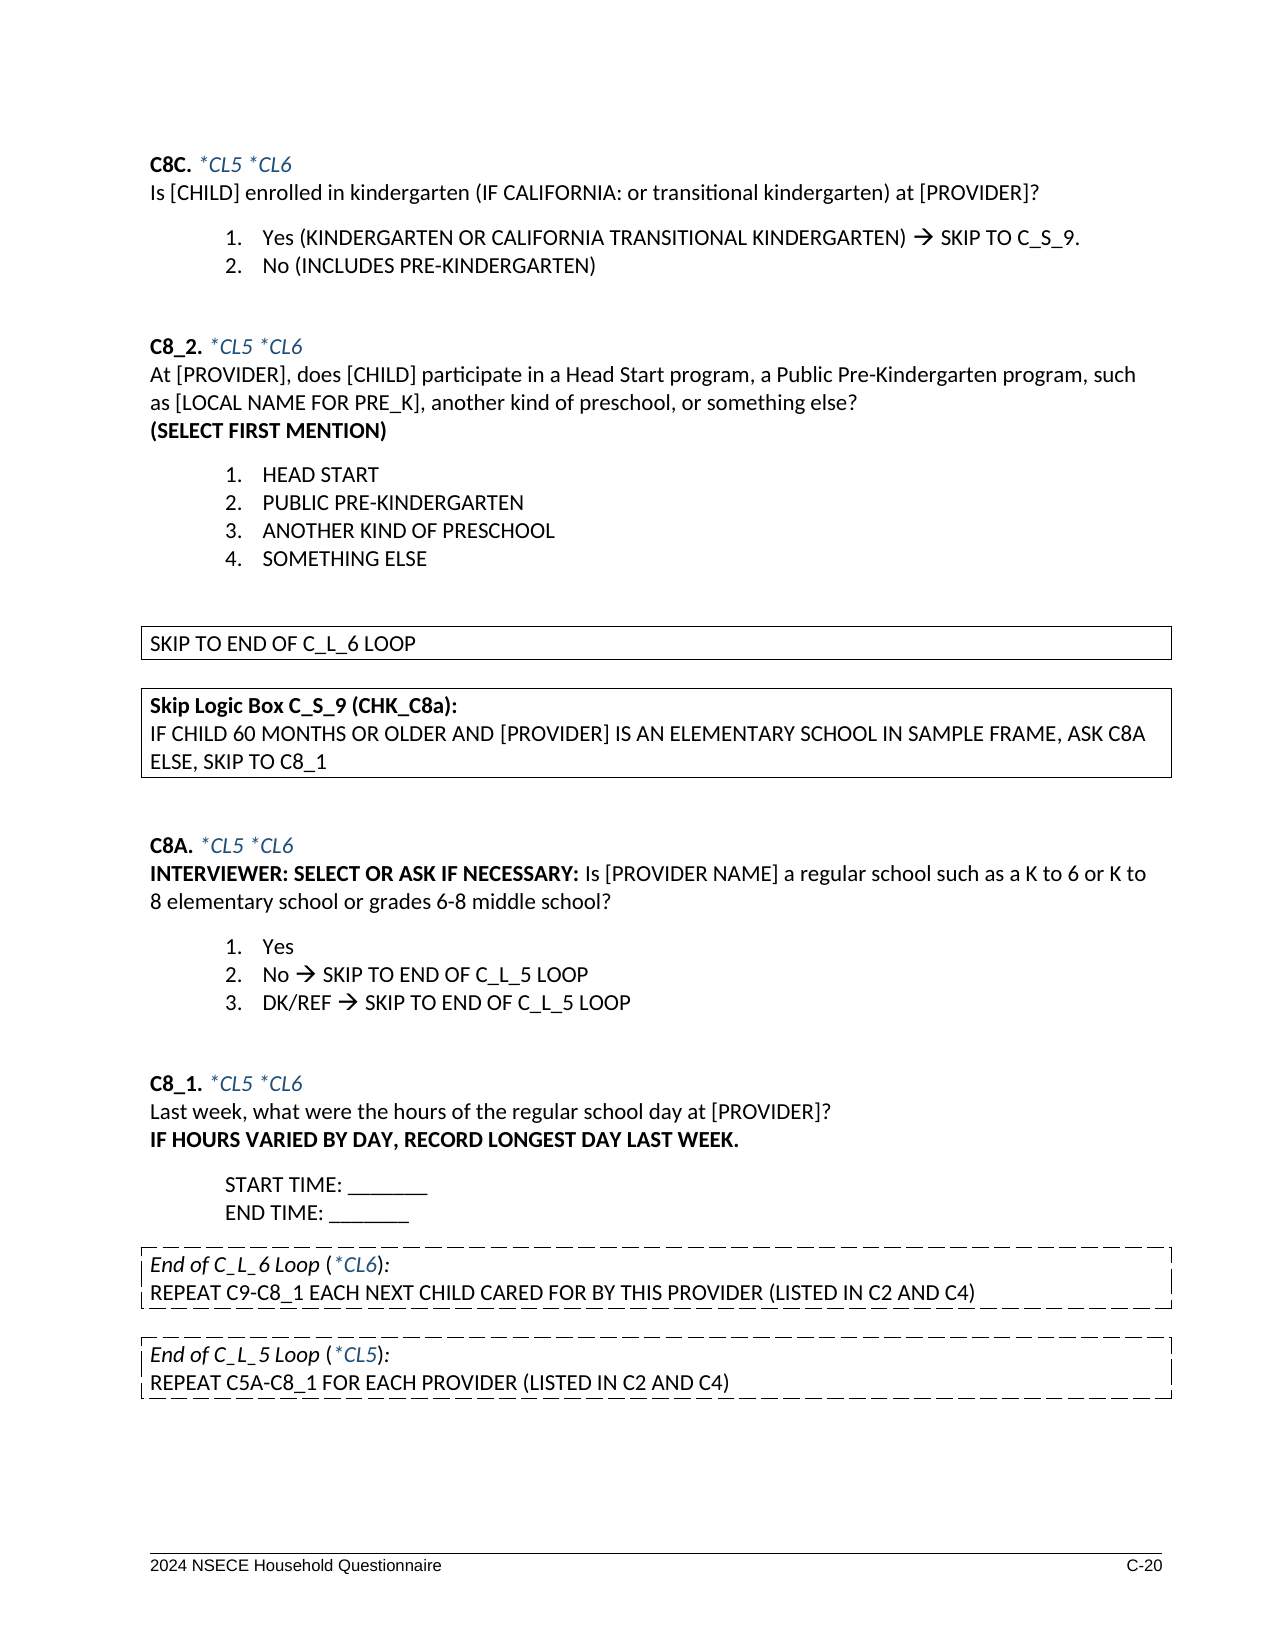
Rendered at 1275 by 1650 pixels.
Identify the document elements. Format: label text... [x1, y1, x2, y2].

list ANOTHER KIND OF PRESCHOOL [225, 517, 1162, 544]
text REPEAT C5A-C8_1 FOR EACH PROVIDER (LISTED IN C2 AND C4) [141, 1365, 1172, 1399]
text IF CHILD 60 MONTHS OR OLDER AND [PROVIDER] IS AN ELEMENTARY SCHOOL IN SAMPLE FRAME, ASK C8A [150, 719, 1162, 744]
text SKIP TO END OF C_L_6 LOOP [142, 627, 1171, 659]
text Skip Logic Box C_S_9 (CHK_C8a): [142, 689, 1171, 719]
text Last week, what were the hours of the regular school day at [PROVIDER]? [150, 1097, 1162, 1125]
text END TIME: _______ [225, 1198, 1162, 1226]
list SOMETHING ELSE [225, 544, 1162, 573]
text At [PROVIDER], does [CHILD] participate in a Head Start program, a Public Pre-Kindergarten program, such as [LOCAL NAME FOR PRE_K], another kind of preschool, or something else? [150, 360, 1162, 416]
text (SELECT FIRST MENTION) [150, 416, 1162, 444]
text INTERVIEWER: SELECT OR ASK IF NECESSARY: Is [PROVIDER NAME] a regular school such as a K to 6 or K to 8 elementary school or grades 6-8 middle school? [150, 859, 1162, 915]
list No SKIP TO END OF C_L_5 LOOP [225, 960, 1162, 988]
text C8_2. *CL5 *CL6 [150, 332, 1162, 360]
list Yes (KINDERGARTEN OR CALIFORNIA TRANSITIONAL KINDERGARTEN) SKIP TO C_S_9. [225, 223, 1162, 251]
list HEAD START [225, 461, 1162, 488]
text End of C_L_6 Loop (*CL6): [141, 1247, 1172, 1275]
text IF HOURS VARIED BY DAY, RECORD LONGEST DAY LAST WEEK. [150, 1125, 1162, 1153]
text End of C_L_5 Loop (*CL5): [141, 1337, 1172, 1365]
text START TIME: _______ [225, 1170, 1162, 1198]
text C8A. *CL5 *CL6 [150, 831, 1162, 859]
text C8C. *CL5 *CL6 [150, 150, 1162, 178]
text REPEAT C9-C8_1 EACH NEXT CHILD CARED FOR BY THIS PROVIDER (LISTED IN C2 AND C4) [141, 1275, 1172, 1309]
list DK/REF SKIP TO END OF C_L_5 LOOP [225, 988, 1162, 1016]
text C8_1. *CL5 *CL6 [150, 1069, 1162, 1097]
list PUBLIC PRE-KINDERGARTEN [225, 488, 1162, 517]
list Yes [225, 932, 1162, 960]
text Is [CHILD] enrolled in kindergarten (IF CALIFORNIA: or transitional kindergarten) at [PROVIDER]? [150, 178, 1162, 206]
list No (INCLUDES PRE-KINDERGARTEN) [225, 251, 1162, 279]
text ELSE, SKIP TO C8_1 [142, 744, 1171, 777]
